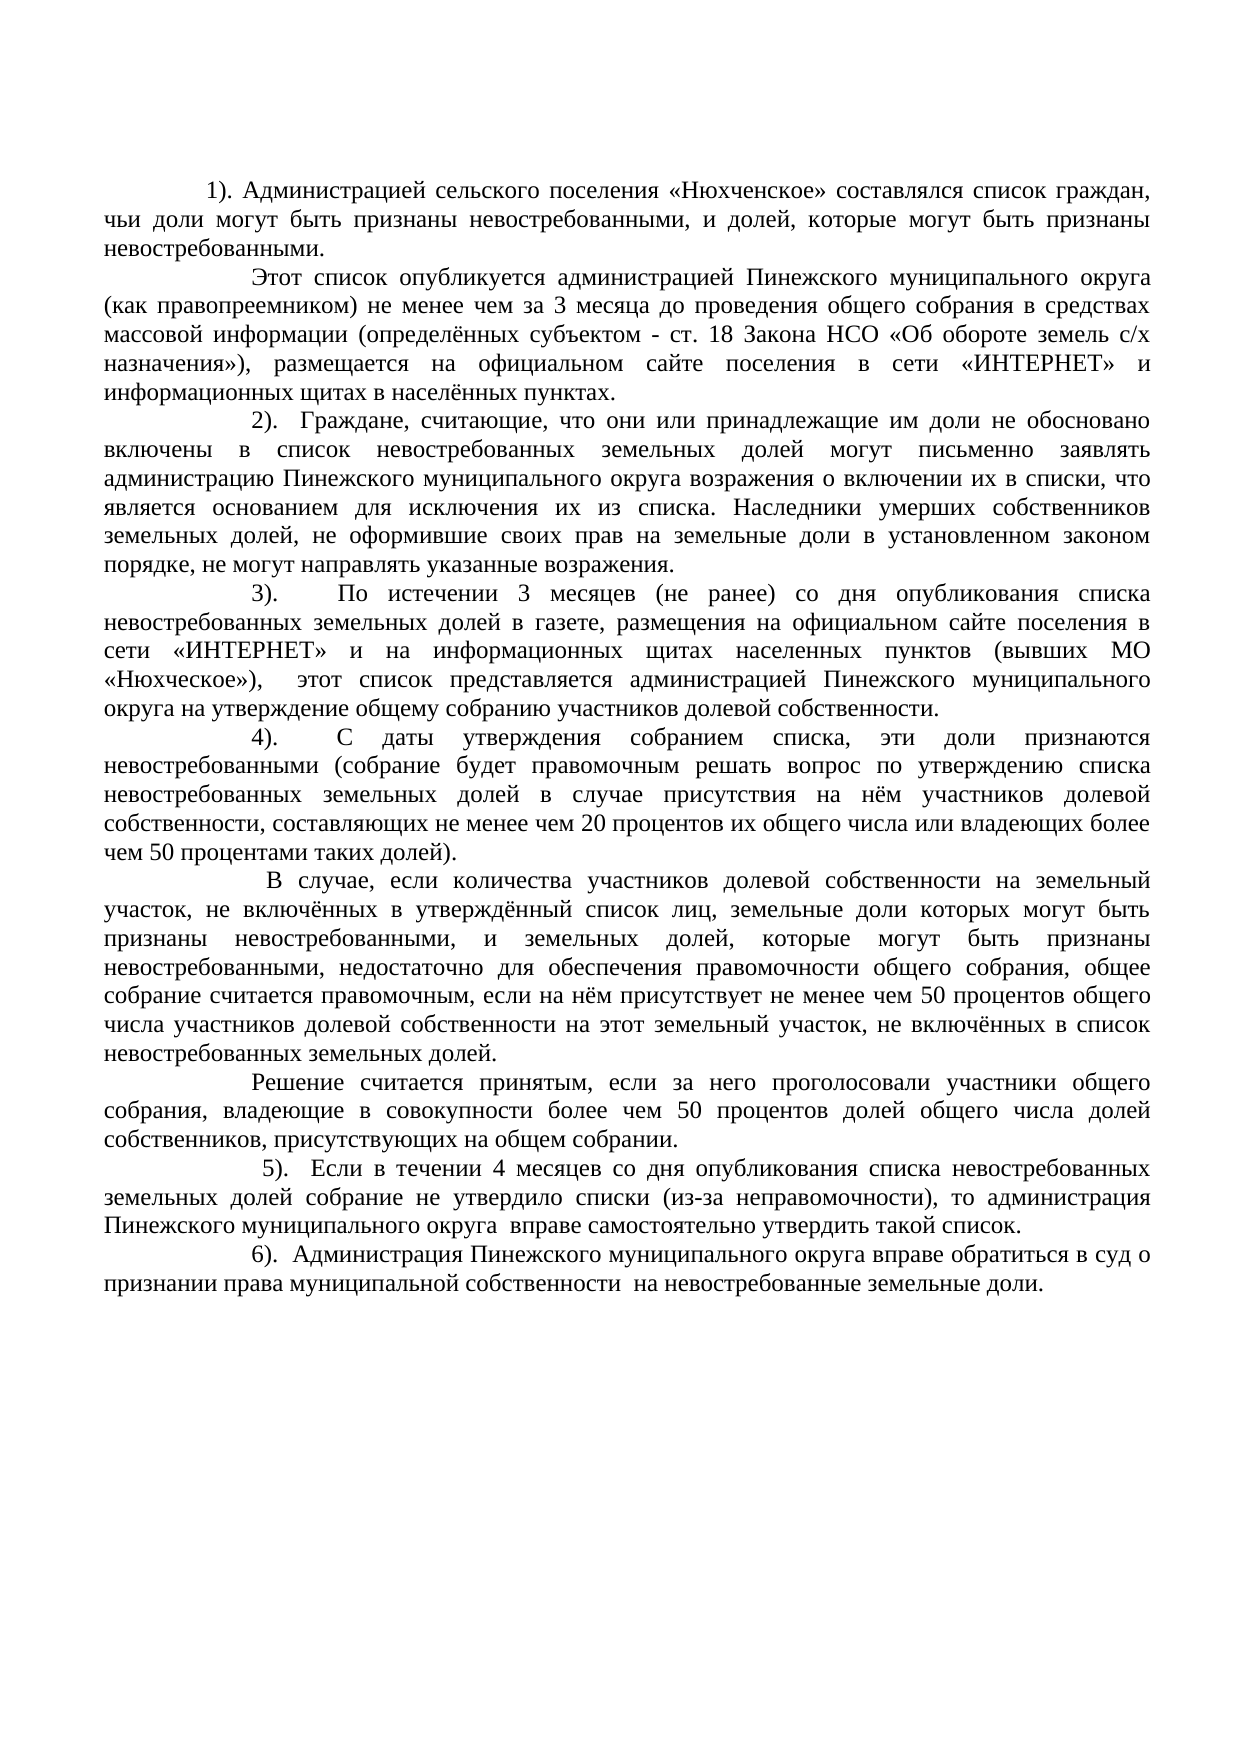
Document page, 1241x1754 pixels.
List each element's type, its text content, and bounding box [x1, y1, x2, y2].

text 4). С даты утверждения собранием списка, эти доли признаются невостребованными (собрание будет правомочным решать вопрос по утверждению списка невостребованных земельных долей в случае присутствия на нём участников долевой собственности, составляющих не менее чем 20 процентов их общего числа или владеющих более чем 50 процентами таких долей). [103, 722, 1152, 866]
text Решение считается принятым, если за него проголосовали участники общего собрания, владеющие в совокупности более чем 50 процентов долей общего числа долей собственников, присутствующих на общем собрании. [103, 1067, 1152, 1153]
text 1). Администрацией сельского поселения «Нюхченское» составлялся список граждан, чьи доли могут быть признаны невостребованными, и долей, которые могут быть признаны невостребованными. [103, 176, 1152, 262]
text 3). По истечении 3 месяцев (не ранее) со дня опубликования списка невостребованных земельных долей в газете, размещения на официальном сайте поселения в сети «ИНТЕРНЕТ» и на информационных щитах населенных пунктов (вывших МО «Нюхческое»), этот список представляется администрацией Пинежского муниципального округа на утверждение общему собранию участников долевой собственности. [103, 578, 1152, 722]
text Этот список опубликуется администрацией Пинежского муниципального округа (как правопреемником) не менее чем за 3 месяца до проведения общего собрания в средствах массовой информации (определённых субъектом - ст. 18 Закона НСО «Об обороте земель с/х назначения»), размещается на официальном сайте поселения в сети «ИНТЕРНЕТ» и информационных щитах в населённых пунктах. [103, 262, 1152, 406]
text 2). Граждане, считающие, что они или принадлежащие им доли не обосновано включены в список невостребованных земельных долей могут письменно заявлять администрацию Пинежского муниципального округа возражения о включении их в списки, что является основанием для исключения их из списка. Наследники умерших собственников земельных долей, не оформившие своих прав на земельные доли в установленном законом порядке, не могут направлять указанные возражения. [103, 406, 1152, 578]
text 6). Администрация Пинежского муниципального округа вправе обратиться в суд о признании права муниципальной собственности на невостребованные земельные доли. [103, 1239, 1152, 1297]
text В случае, если количества участников долевой собственности на земельный участок, не включённых в утверждённый список лиц, земельные доли которых могут быть признаны невостребованными, и земельных долей, которые могут быть признаны невостребованными, недостаточно для обеспечения правомочности общего собрания, общее собрание считается правомочным, если на нём присутствует не менее чем 50 процентов общего числа участников долевой собственности на этот земельный участок, не включённых в список невостребованных земельных долей. [103, 866, 1152, 1067]
text 5). Если в течении 4 месяцев со дня опубликования списка невостребованных земельных долей собрание не утвердило списки (из-за неправомочности), то администрация Пинежского муниципального округа вправе самостоятельно утвердить такой список. [103, 1153, 1152, 1239]
